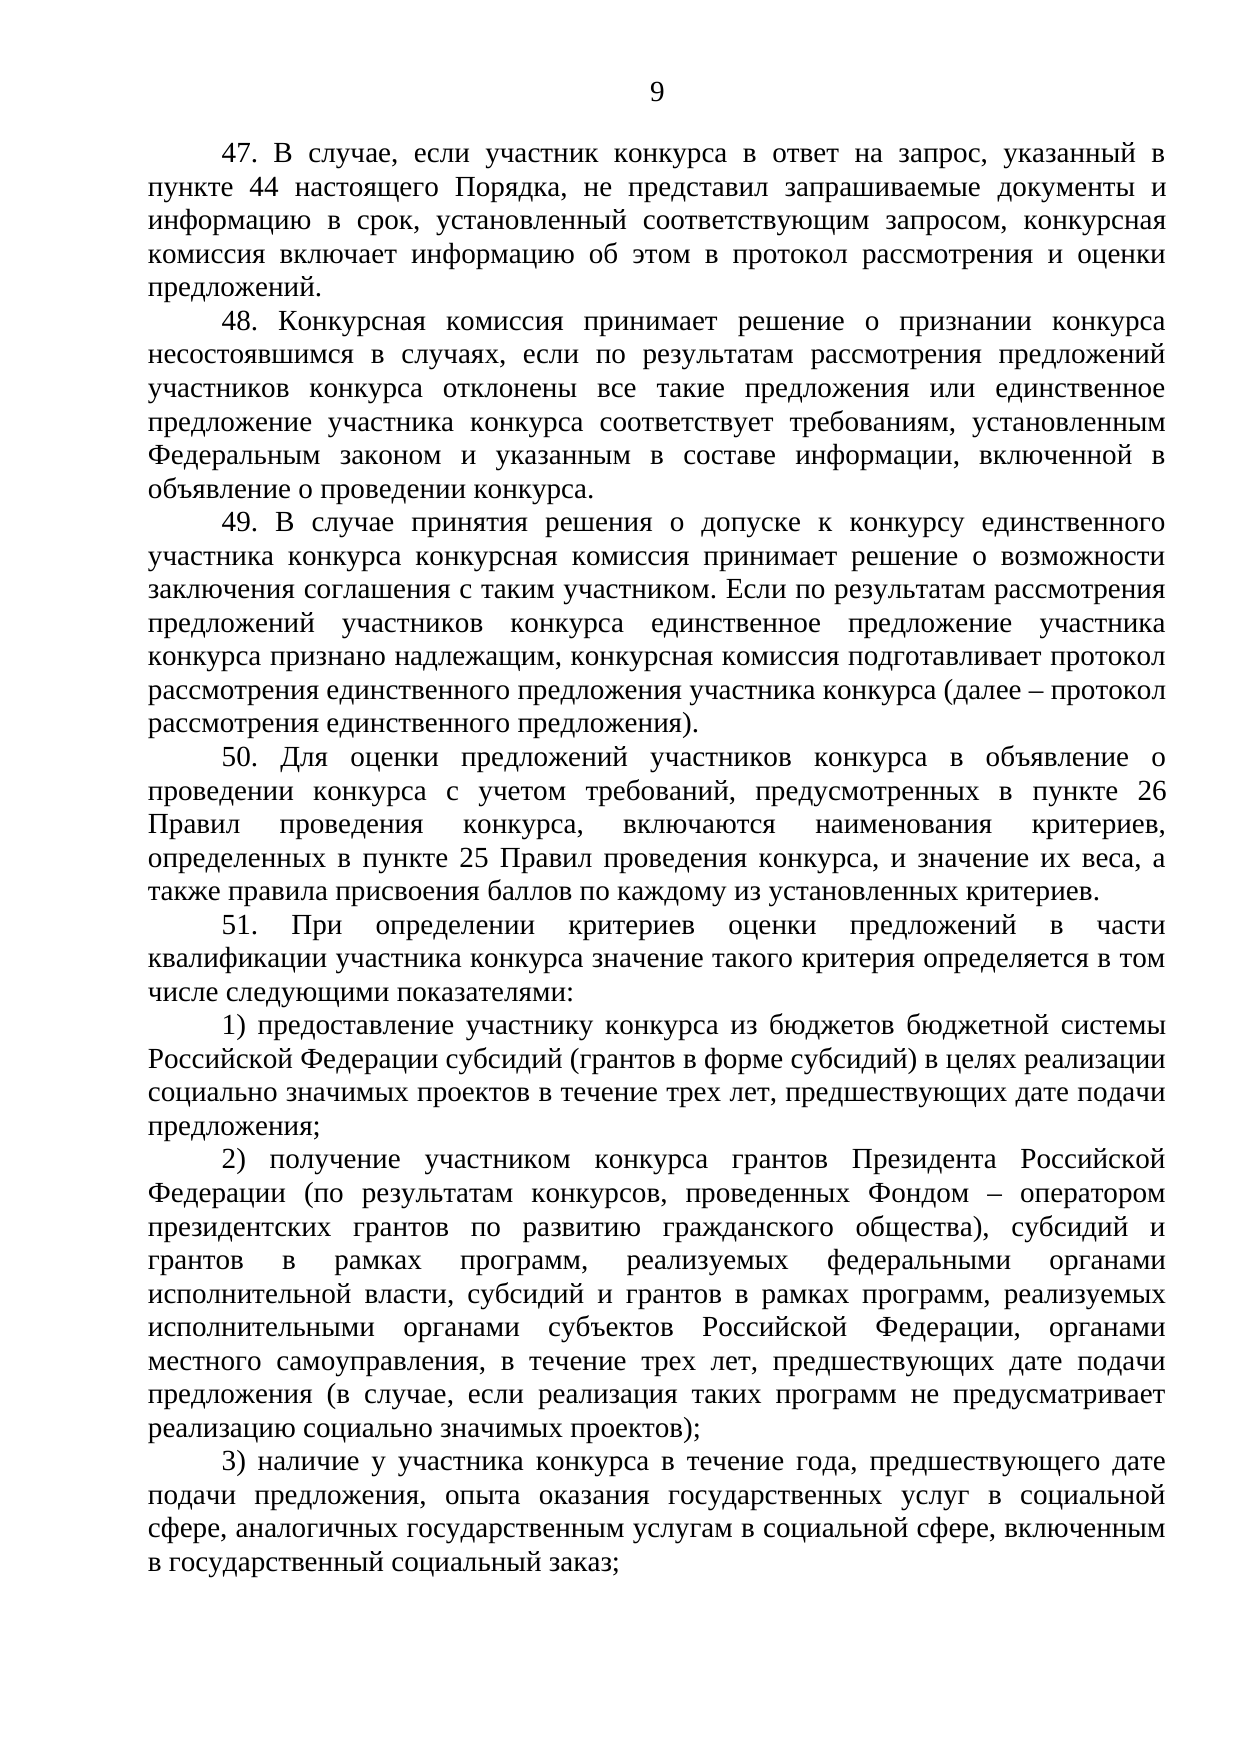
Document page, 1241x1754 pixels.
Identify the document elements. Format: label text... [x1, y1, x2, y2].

text 49. В случае принятия решения о допуске к конкурсу единственного участника конкурса конкурсная комиссия принимает решение о возможности заключения соглашения с таким участником. Если по результатам рассмотрения предложений участников конкурса единственное предложение участника конкурса признано надлежащим, конкурсная комиссия подготавливает протокол рассмотрения единственного предложения участника конкурса (далее – протокол рассмотрения единственного предложения). [148, 504, 1167, 739]
text 50. Для оценки предложений участников конкурса в объявление о проведении конкурса с учетом требований, предусмотренных в пункте 26 Правил проведения конкурса, включаются наименования критериев, определенных в пункте 25 Правил проведения конкурса, и значение их веса, а также правила присвоения баллов по каждому из установленных критериев. [148, 739, 1167, 907]
text 1) предоставление участнику конкурса из бюджетов бюджетной системы Российской Федерации субсидий (грантов в форме субсидий) в целях реализации социально значимых проектов в течение трех лет, предшествующих дате подачи предложения; [148, 1007, 1167, 1142]
text 48. Конкурсная комиссия принимает решение о признании конкурса несостоявшимся в случаях, если по результатам рассмотрения предложений участников конкурса отклонены все такие предложения или единственное предложение участника конкурса соответствует требованиям, установленным Федеральным законом и указанным в составе информации, включенной в объявление о проведении конкурса. [148, 303, 1167, 504]
text 3) наличие у участника конкурса в течение года, предшествующего дате подачи предложения, опыта оказания государственных услуг в социальной сфере, аналогичных государственным услугам в социальной сфере, включенным в государственный социальный заказ; [148, 1443, 1167, 1578]
text 51. При определении критериев оценки предложений в части квалификации участника конкурса значение такого критерия определяется в том числе следующими показателями: [148, 907, 1167, 1007]
text 2) получение участником конкурса грантов Президента Российской Федерации (по результатам конкурсов, проведенных Фондом – оператором президентских грантов по развитию гражданского общества), субсидий и грантов в рамках программ, реализуемых федеральными органами исполнительной власти, субсидий и грантов в рамках программ, реализуемых исполнительными органами субъектов Российской Федерации, органами местного самоуправления, в течение трех лет, предшествующих дате подачи предложения (в случае, если реализация таких программ не предусматривает реализацию социально значимых проектов); [148, 1142, 1167, 1443]
text 47. В случае, если участник конкурса в ответ на запрос, указанный в пункте 44 настоящего Порядка, не представил запрашиваемые документы и информацию в срок, установленный соответствующим запросом, конкурсная комиссия включает информацию об этом в протокол рассмотрения и оценки предложений. [148, 135, 1167, 303]
